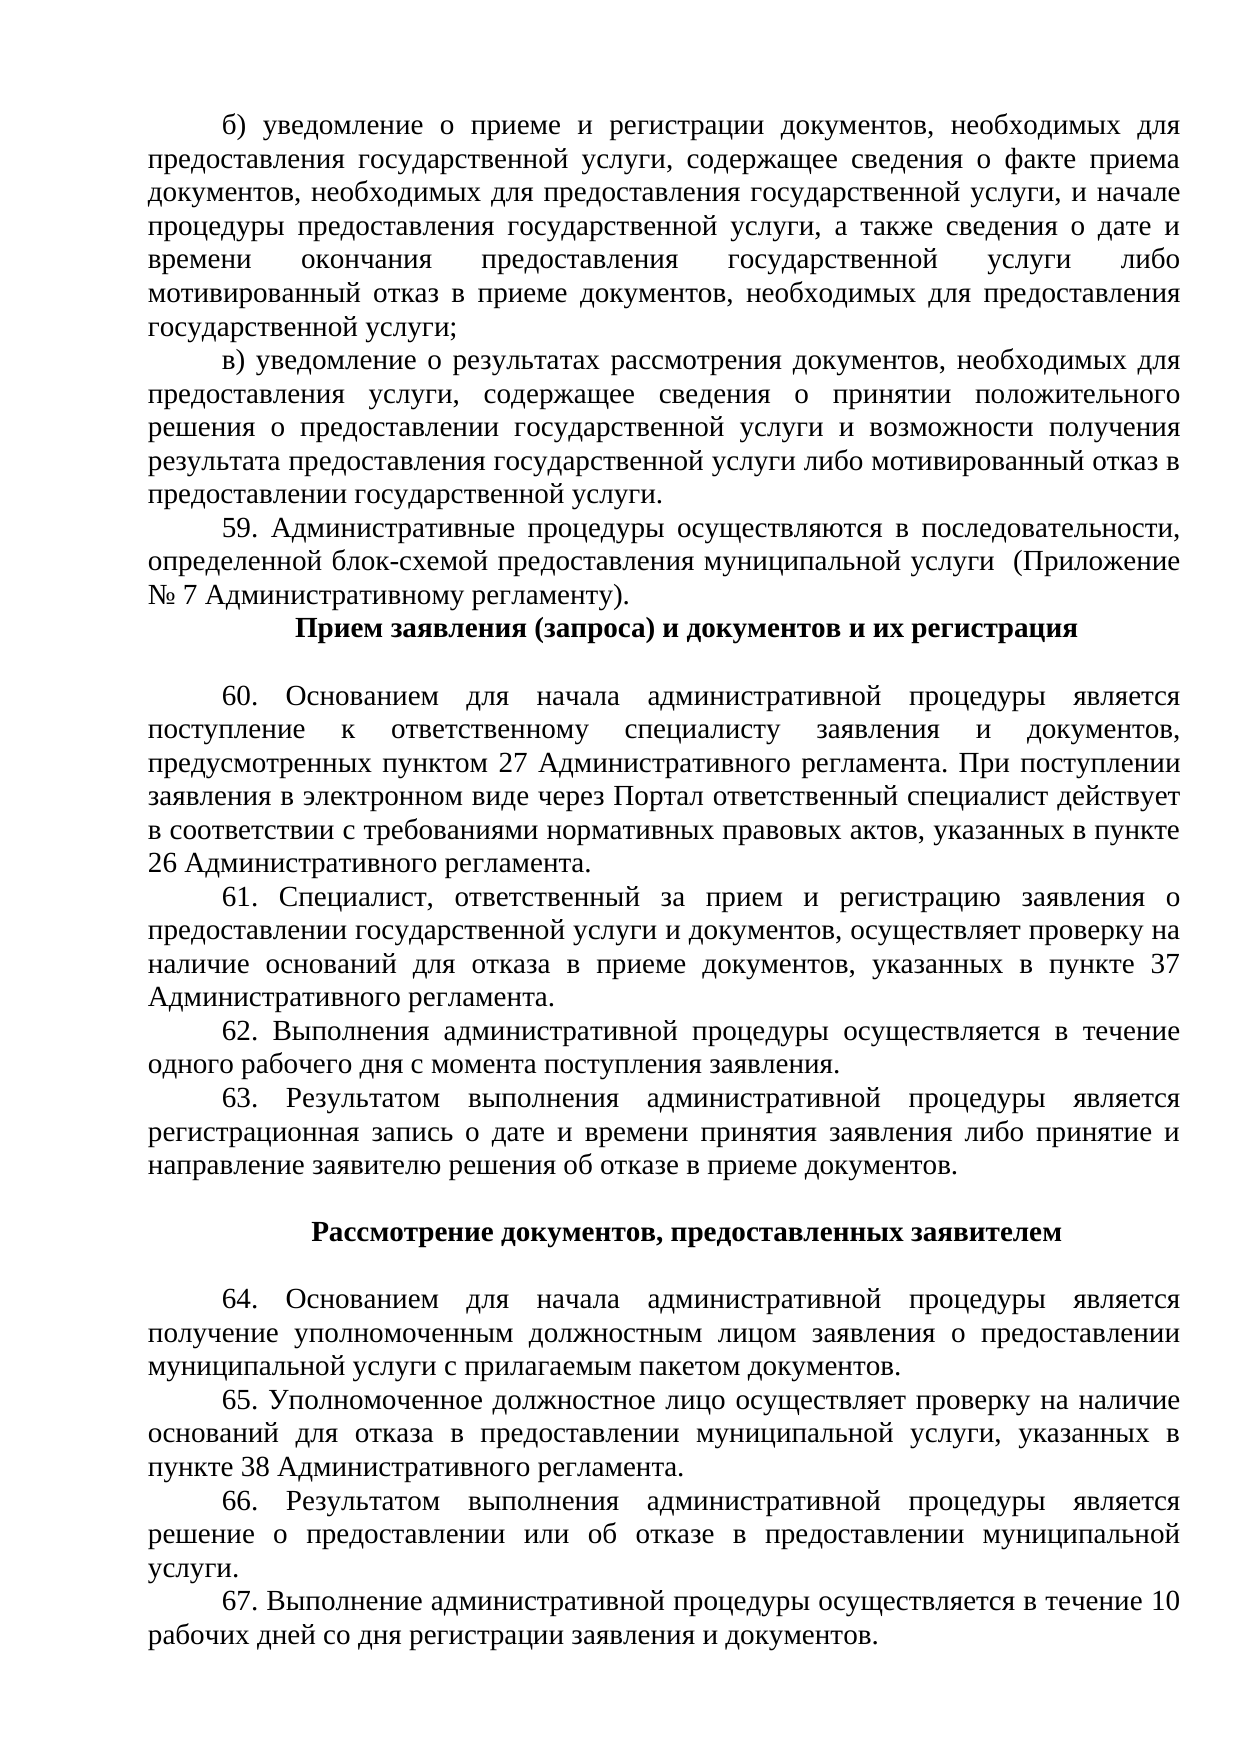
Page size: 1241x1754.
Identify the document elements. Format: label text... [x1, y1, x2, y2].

text 61. Специалист, ответственный за прием и регистрацию заявления о предоставлении государственной услуги и документов, осуществляет проверку на наличие оснований для отказа в приеме документов, указанных в пункте 37 Административного регламента. [148, 879, 1181, 1013]
text б) уведомление о приеме и регистрации документов, необходимых для предоставления государственной услуги, содержащее сведения о факте приема документов, необходимых для предоставления государственной услуги, и начале процедуры предоставления государственной услуги, а также сведения о дате и времени окончания предоставления государственной услуги либо мотивированный отказ в приеме документов, необходимых для предоставления государственной услуги; [148, 107, 1181, 342]
text 64. Основанием для начала административной процедуры является получение уполномоченным должностным лицом заявления о предоставлении муниципальной услуги с прилагаемым пакетом документов. [148, 1281, 1181, 1382]
text 66. Результатом выполнения административной процедуры является решение о предоставлении или об отказе в предоставлении муниципальной услуги. [148, 1483, 1181, 1583]
text 60. Основанием для начала административной процедуры является поступление к ответственному специалисту заявления и документов, предусмотренных пунктом 27 Административного регламента. При поступлении заявления в электронном виде через Портал ответственный специалист действует в соответствии с требованиями нормативных правовых актов, указанных в пункте 26 Административного регламента. [148, 678, 1181, 879]
text 59. Административные процедуры осуществляются в последовательности, определенной блок-схемой предоставления муниципальной услуги (Приложение № 7 Административному регламенту). [148, 510, 1181, 611]
text 65. Уполномоченное должностное лицо осуществляет проверку на наличие оснований для отказа в предоставлении муниципальной услуги, указанных в пункте 38 Административного регламента. [148, 1382, 1181, 1483]
text Прием заявления (запроса) и документов и их регистрация [148, 611, 1181, 644]
text Рассмотрение документов, предоставленных заявителем [148, 1214, 1181, 1248]
text в) уведомление о результатах рассмотрения документов, необходимых для предоставления услуги, содержащее сведения о принятии положительного решения о предоставлении государственной услуги и возможности получения результата предоставления государственной услуги либо мотивированный отказ в предоставлении государственной услуги. [148, 342, 1181, 510]
text 67. Выполнение административной процедуры осуществляется в течение 10 рабочих дней со дня регистрации заявления и документов. [148, 1583, 1181, 1650]
text 63. Результатом выполнения административной процедуры является регистрационная запись о дате и времени принятия заявления либо принятие и направление заявителю решения об отказе в приеме документов. [148, 1080, 1181, 1181]
text 62. Выполнения административной процедуры осуществляется в течение одного рабочего дня с момента поступления заявления. [148, 1013, 1181, 1080]
